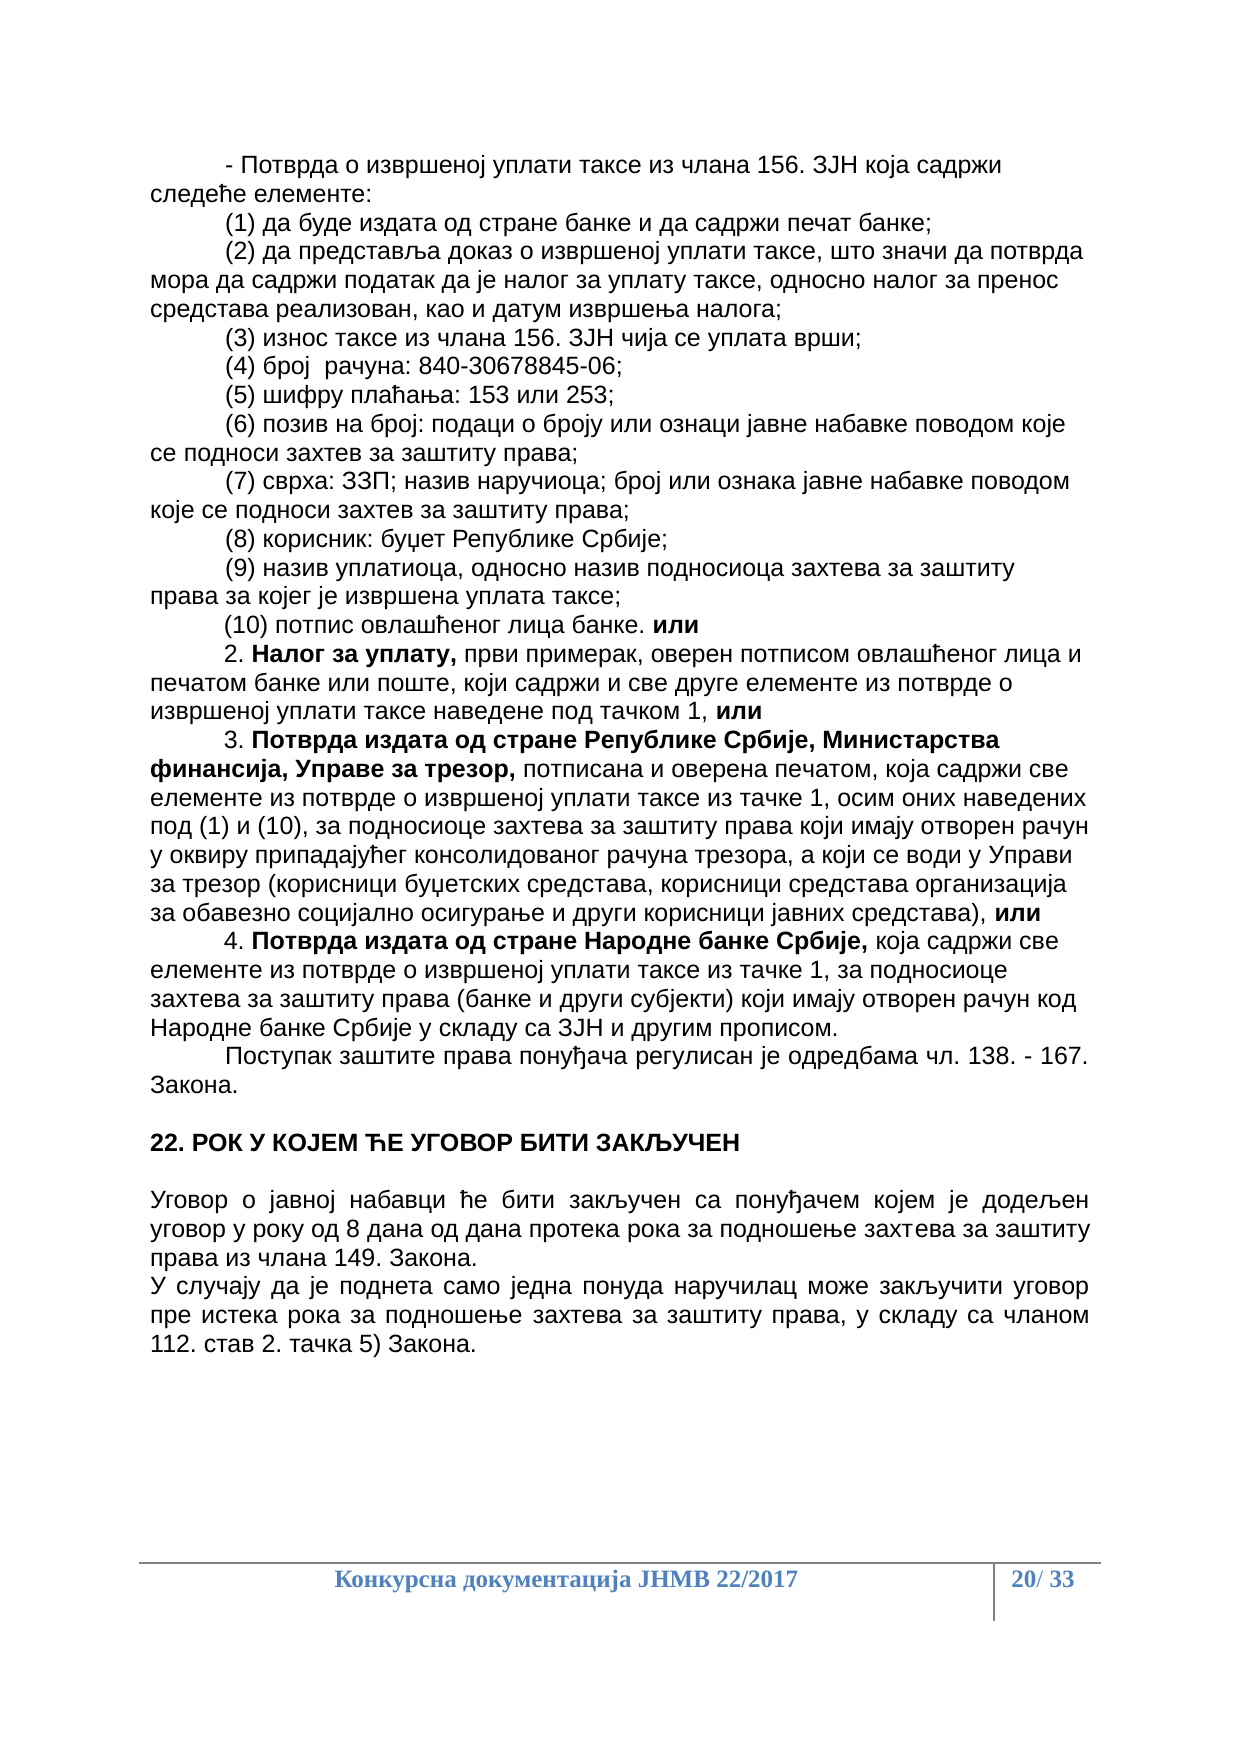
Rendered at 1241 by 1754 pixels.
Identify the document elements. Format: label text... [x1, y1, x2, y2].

text 4. Потврда издата од стране Народне банке Србије, која садржи све елементе из потврде о извршеној уплати таксе из тачке 1, за подносиоце захтева за заштиту права (банке и други субјекти) који имају отворен рачун код Народне банке Србије у складу са ЗЈН и другим прописом. [150, 926, 1090, 1041]
text - Потврда о извршеној уплати таксе из члана 156. ЗЈН која садржи следеће елементе: [150, 150, 1090, 207]
text 3. Потврда издата од стране Републике Србије, Министарства финансија, Управе за трезор, потписана и оверена печатом, која садржи све елементе из потврде о извршеној уплати таксе из тачке 1, осим оних наведених под (1) и (10), за подносиоце захтева за заштиту права који имају отворен рачун у оквиру припадајућег консолидованог рачуна трезора, а који се води у Управи за трезор (корисници буџетских средстава, корисници средстава организација за обавезно социјално осигурање и други корисници јавних средстава), или [150, 725, 1090, 926]
text Уговор о јавној набавци ће бити закључен са понуђачем којем је додељен уговор у року од 8 дана од дана протека рока за подношење захтева за заштиту права из члана 149. Закона. [150, 1185, 1090, 1271]
text (7) сврха: ЗЗП; назив наручиоца; број или ознака јавне набавке поводом које се подноси захтев за заштиту права; [150, 466, 1090, 524]
text (8) корисник: буџет Републике Србије; [150, 524, 1090, 552]
text У случају да је поднета само једна понуда наручилац може закључити уговор пре истека рока за подношење захтева за заштиту права, у складу са чланом 112. став 2. тачка 5) Закона. [150, 1271, 1090, 1357]
text 2. Налог за уплату, први примерак, оверен потписом овлашћеног лица и печатом банке или поште, који садржи и све друге елементе из потврде о извршеној уплати таксе наведене под тачком 1, или [150, 639, 1090, 725]
text (2) да представља доказ о извршеној уплати таксе, што значи да потврда мора да садржи податак да је налог за уплату таксе, односно налог за пренос средстава реализован, као и датум извршења налога; [150, 236, 1090, 322]
text (1) да буде издата од стране банке и да садржи печат банке; [150, 207, 1090, 236]
text (6) позив на број: подаци о броју или ознаци јавне набавке поводом које се подноси захтев за заштиту права; [150, 409, 1090, 466]
text (5) шифру плаћања: 153 или 253; [150, 380, 1090, 409]
text (3) износ таксе из члана 156. ЗЈН чија се уплата врши; [150, 322, 1090, 351]
text (10) потпис овлашћеног лица банке. или [150, 610, 1090, 639]
text (4) број рачуна: 840-30678845-06; [150, 351, 1090, 380]
text 22. РОК У КОЈЕМ ЋЕ УГОВОР БИТИ ЗАКЉУЧЕН [150, 1127, 1090, 1156]
text Поступак заштите права понуђача регулисан је одредбама чл. 138. - 167. Закона. [150, 1041, 1090, 1099]
text (9) назив уплатиоца, односно назив подносиоца захтева за заштиту права за којег је извршена уплата таксе; [150, 552, 1090, 610]
